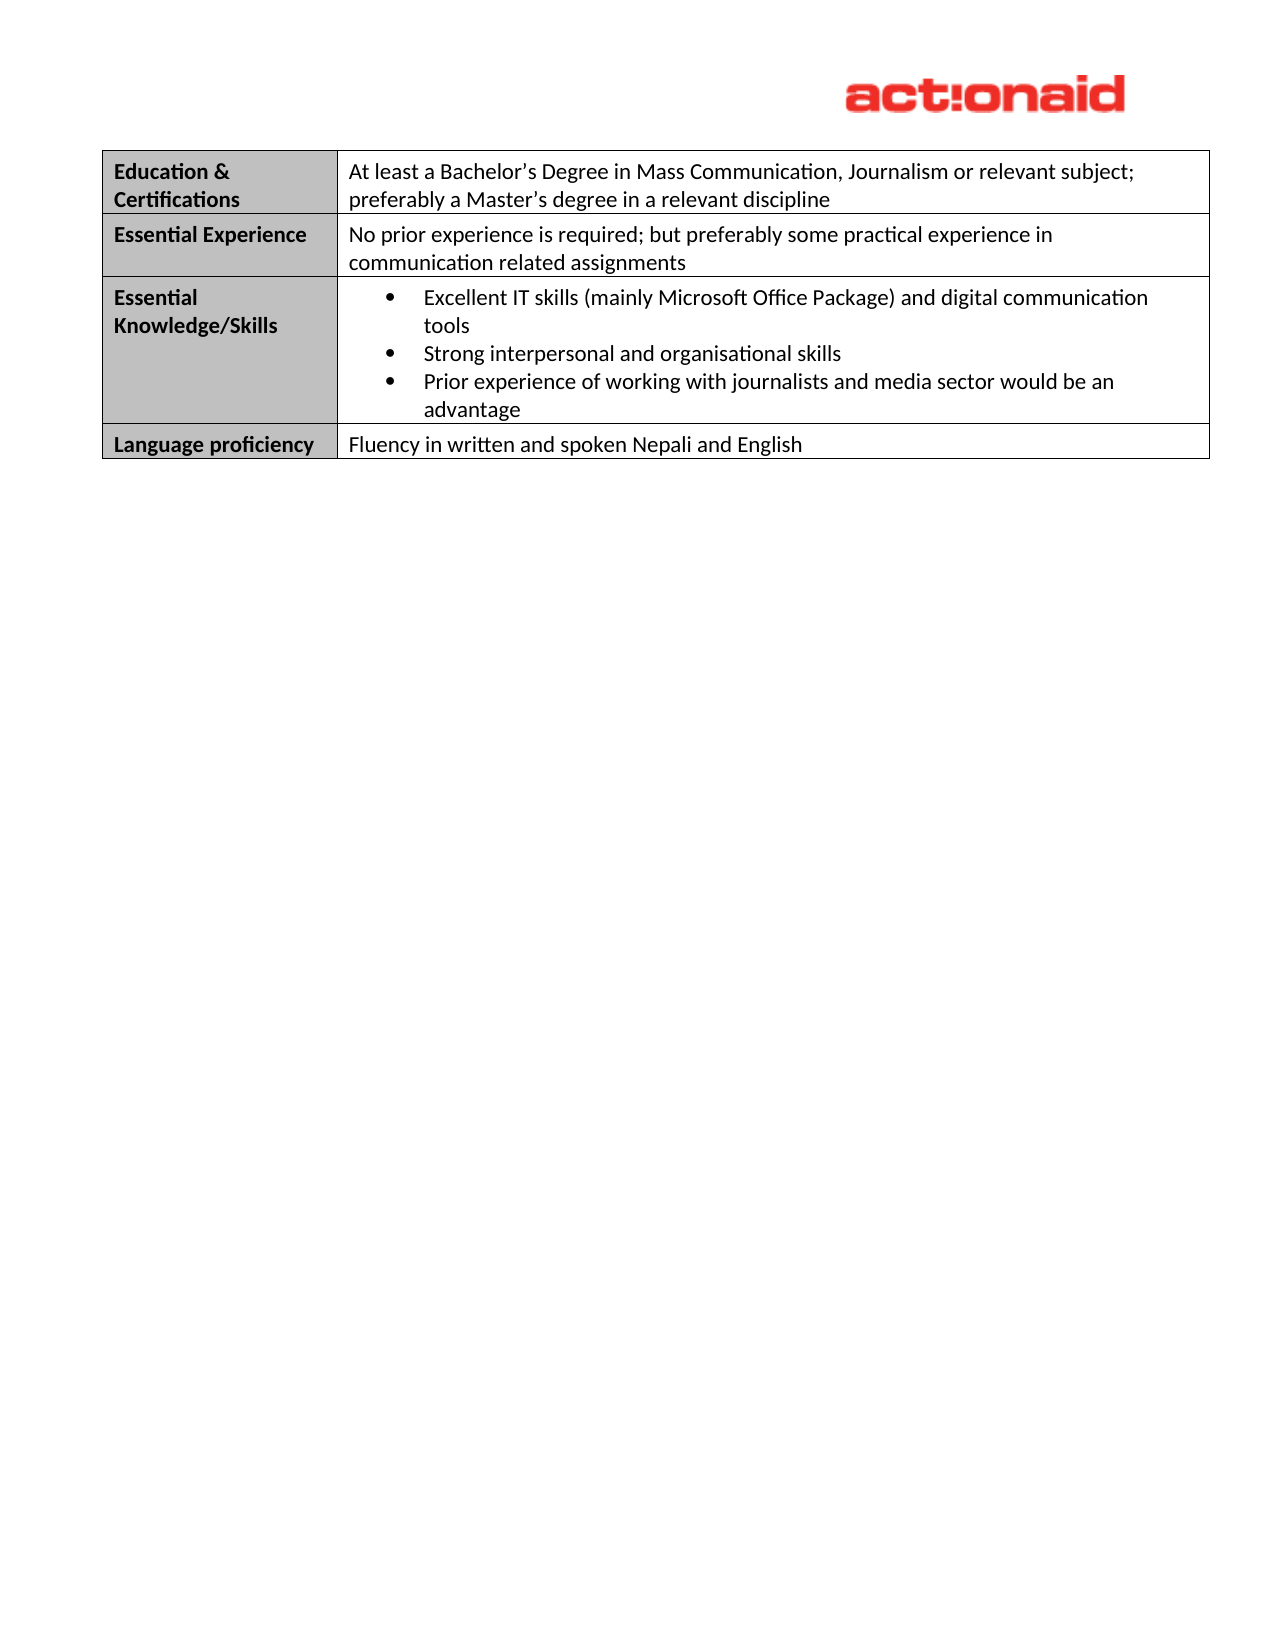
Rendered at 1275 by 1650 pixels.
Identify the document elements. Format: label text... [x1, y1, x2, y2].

table_cell Language proficiency [103, 424, 337, 458]
table_cell Education & Certifications [103, 151, 337, 213]
table_cell Fluency in written and spoken Nepali and English [338, 424, 1209, 458]
table_cell Excellent IT skills (mainly Microsoft Office Package) and digital communication tools Strong interpersonal and organisational skills Prior experience of working with journalists and media sector would be an advantage [338, 277, 1209, 423]
table_cell No prior experience is required; but preferably some practical experience in communication related assignments [338, 214, 1209, 276]
table_cell Essential Knowledge/Skills [103, 277, 337, 423]
table_cell Essential Experience [103, 214, 337, 276]
picture [845, 75, 1125, 113]
table_cell At least a Bachelor’s Degree in Mass Communication, Journalism or relevant subject; preferably a Master’s degree in a relevant discipline [338, 151, 1209, 213]
